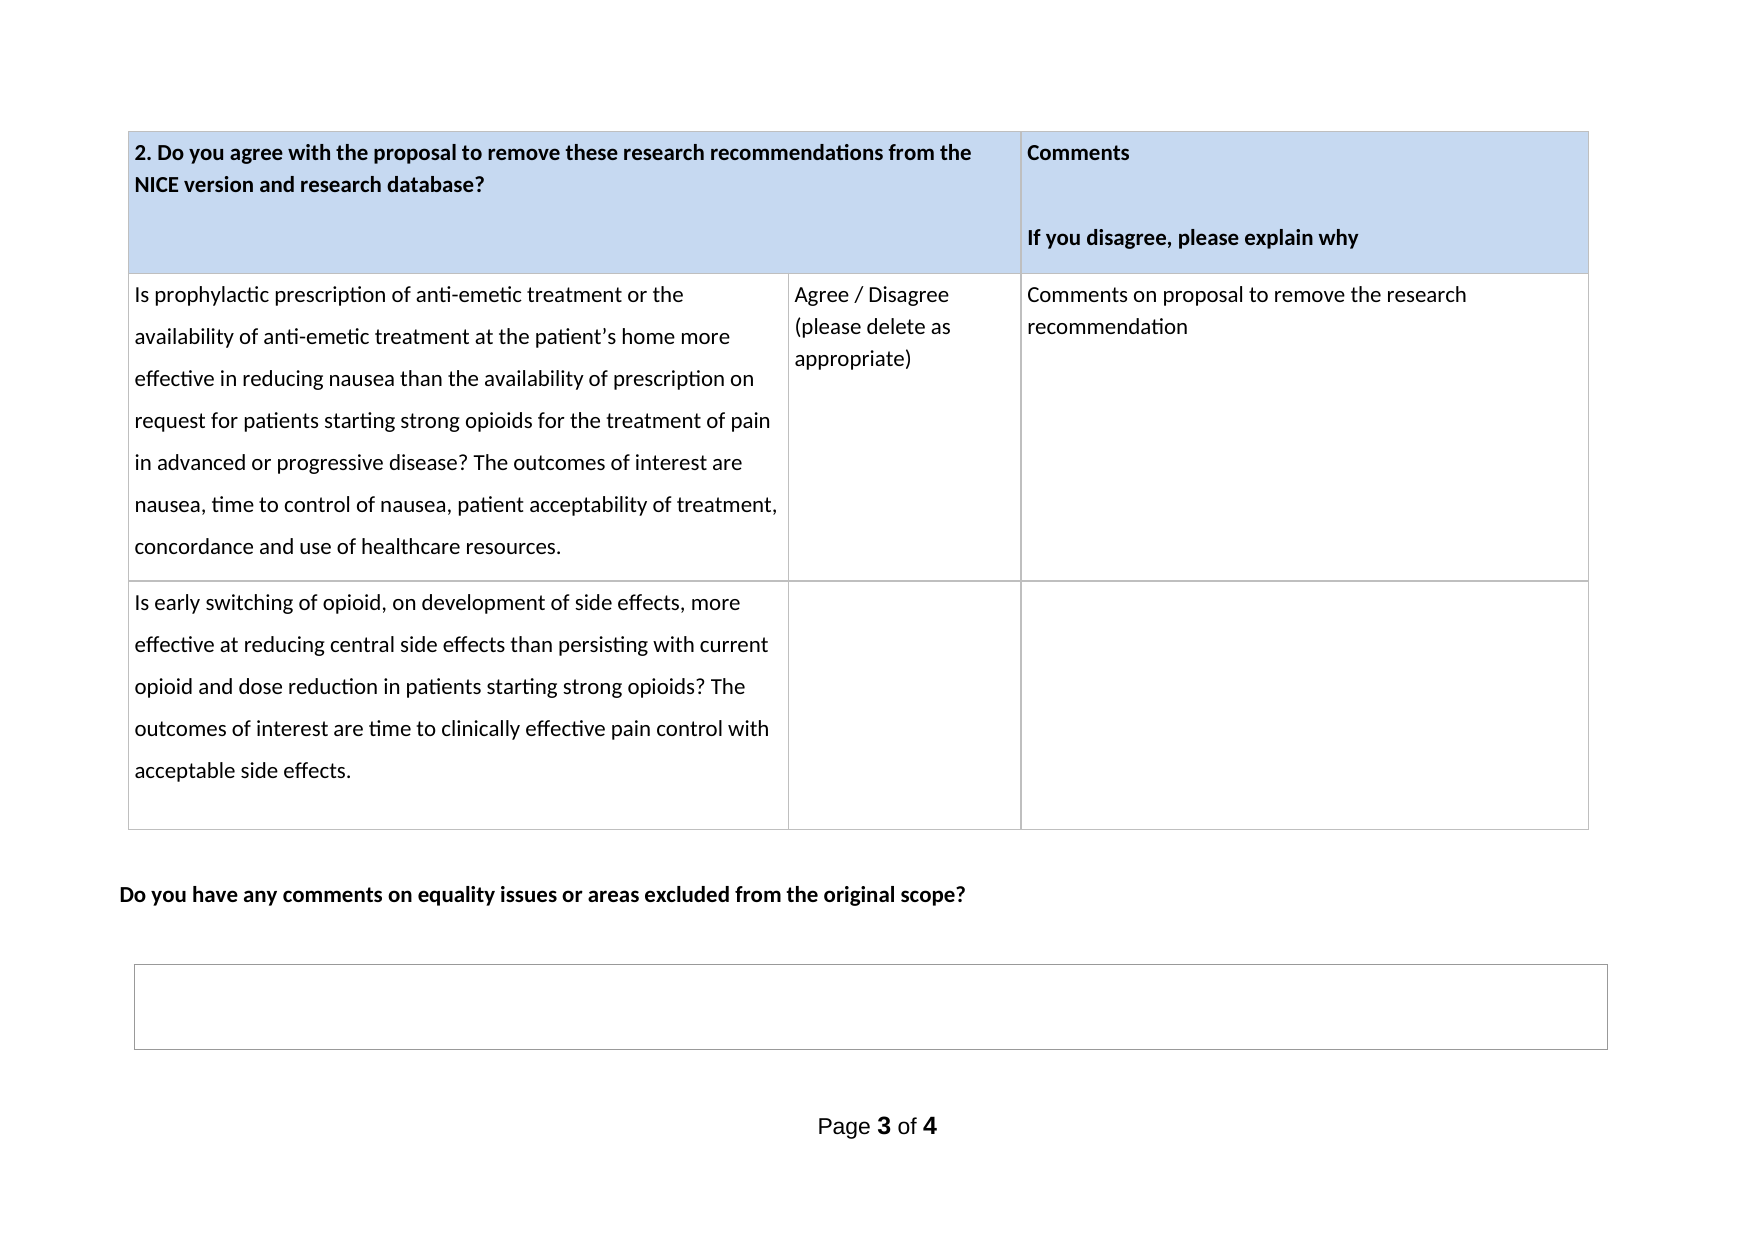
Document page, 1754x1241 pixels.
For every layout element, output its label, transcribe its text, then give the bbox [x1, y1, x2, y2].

table_header Comments If you disagree, please explain why [1022, 132, 1588, 273]
table_cell [789, 582, 1020, 829]
table_cell Comments on proposal to remove the research recommendation [1022, 274, 1588, 580]
subtitle Do you have any comments on equality issues or areas excluded from the original scope? [119, 880, 1679, 908]
table_cell Is prophylactic prescription of anti-emetic treatment or the availability of anti-emetic treatment at the patient’s home more effective in reducing nausea than the availability of prescription on request for patients starting strong opioids for the treatment of pain in advanced or progressive disease? The outcomes of interest are nausea, time to control of nausea, patient acceptability of treatment, concordance and use of healthcare resources. [129, 274, 788, 580]
table_cell [1022, 582, 1588, 829]
table_cell Agree / Disagree (please delete as appropriate) [789, 274, 1020, 580]
table_cell Is early switching of opioid, on development of side effects, more effective at reducing central side effects than persisting with current opioid and dose reduction in patients starting strong opioids? The outcomes of interest are time to clinically effective pain control with acceptable side effects. [129, 582, 788, 829]
table_header 2. Do you agree with the proposal to remove these research recommendations from the NICE version and research database? [129, 132, 1020, 273]
table_header [135, 965, 1607, 1049]
